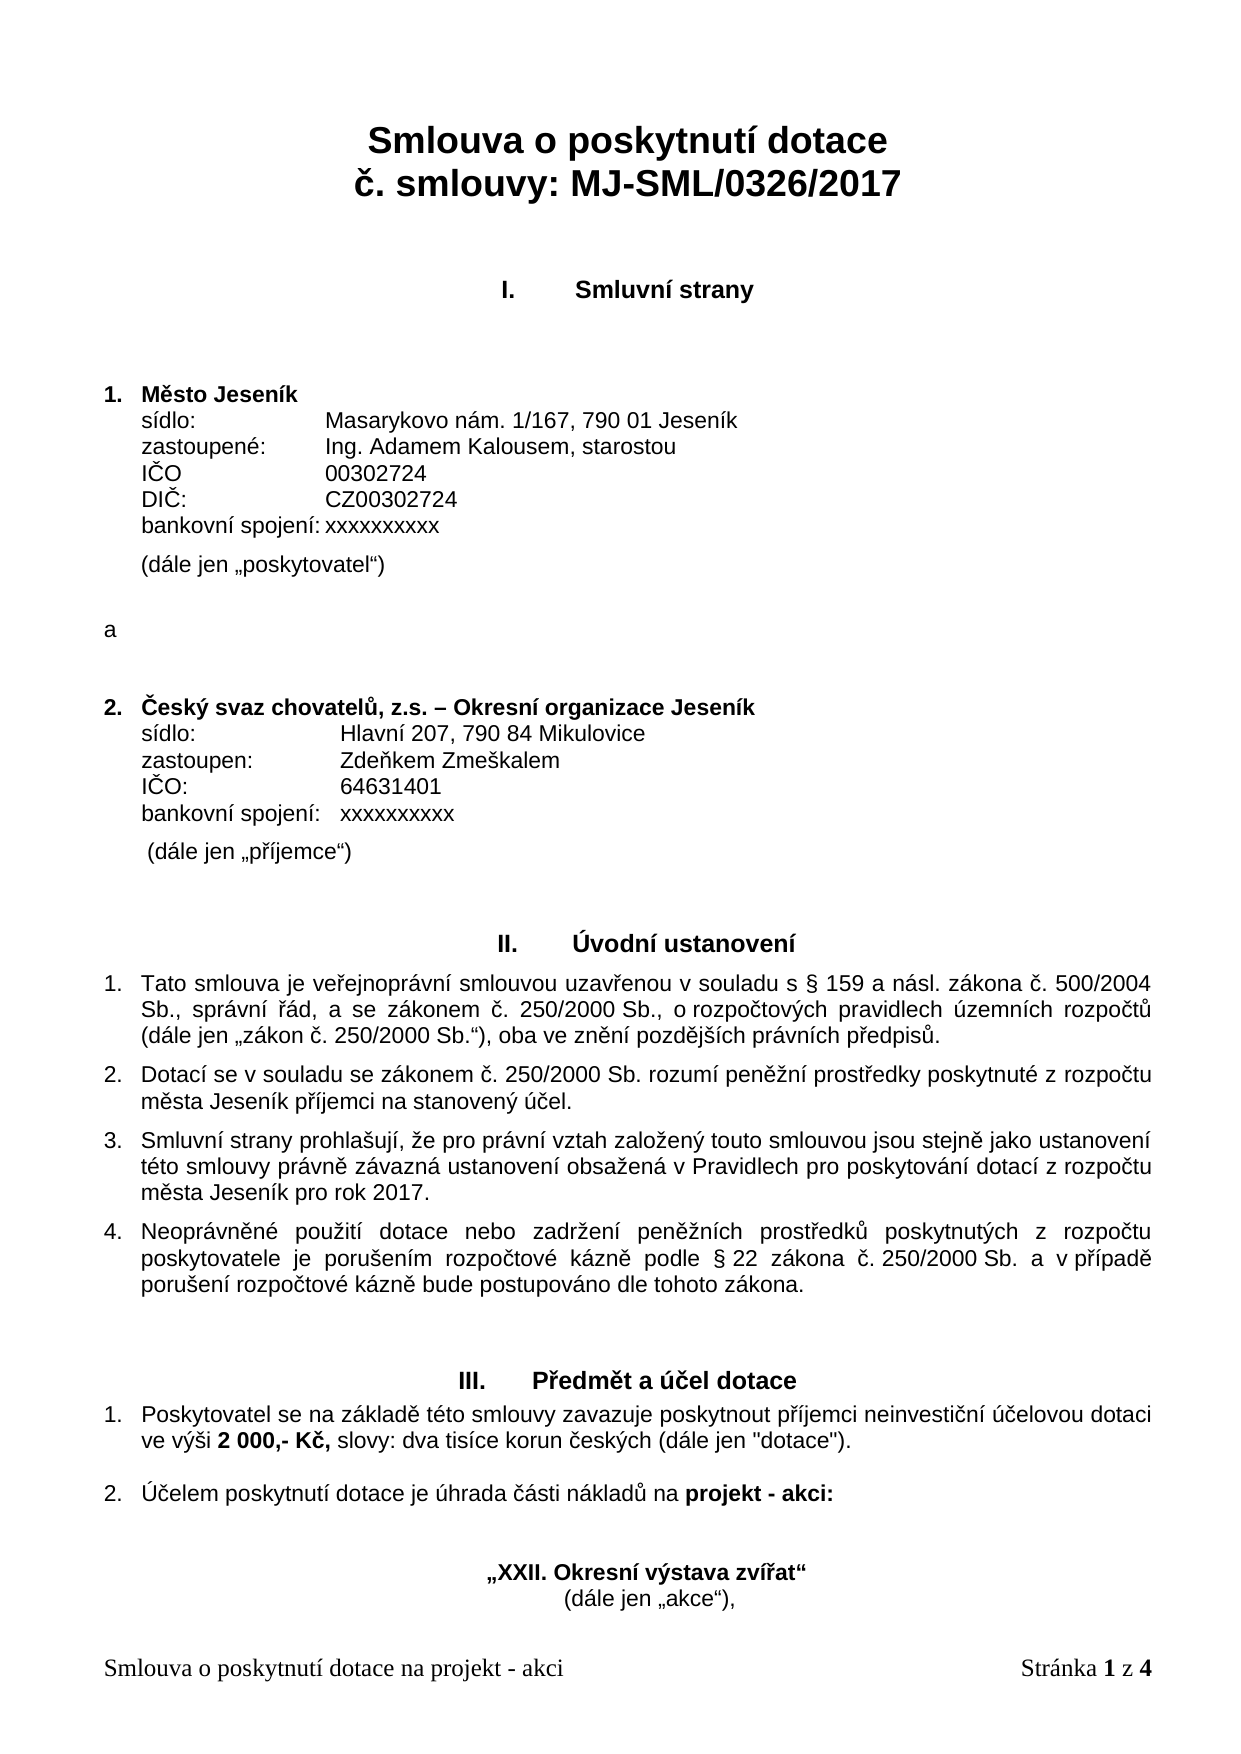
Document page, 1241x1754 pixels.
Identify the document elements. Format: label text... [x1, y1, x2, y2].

list Neoprávněné použití dotace nebo zadržení peněžních prostředků poskytnutých z rozpočtu poskytovatele je porušením rozpočtové kázně podle § 22 zákona č. 250/2000 Sb. a v případě porušení rozpočtové kázně bude postupováno dle tohoto zákona. [103, 1218, 1152, 1297]
text sídlo: Hlavní 207, 790 84 Mikulovice [103, 720, 1152, 747]
list Tato smlouva je veřejnoprávní smlouvou uzavřenou v souladu s § 159 a násl. zákona č. 500/2004 Sb., správní řád, a se zákonem č. 250/2000 Sb., o rozpočtových pravidlech územních rozpočtů (dále jen „zákon č. 250/2000 Sb.“), oba ve znění pozdějších právních předpisů. [103, 970, 1152, 1049]
list Smluvní strany prohlašují, že pro právní vztah založený touto smlouvou jsou stejně jako ustanovení této smlouvy právně závazná ustanovení obsažená v Pravidlech pro poskytování dotací z rozpočtu města Jeseník pro rok 2017. [103, 1127, 1152, 1206]
text DIČ: CZ00302724 [141, 486, 1152, 512]
subtitle Český svaz chovatelů, z.s. – Okresní organizace Jeseník [103, 694, 1152, 720]
subtitle Město Jeseník [103, 381, 1152, 407]
list Poskytovatel se na základě této smlouvy zavazuje poskytnout příjemci neinvestiční účelovou dotaci ve výši 2 000,- Kč, slovy: dva tisíce korun českých (dále jen "dotace"). [103, 1401, 1152, 1454]
text (dále jen „akce“), [141, 1585, 1152, 1612]
text Smlouva o poskytnutí dotace [103, 118, 1152, 161]
list Smluvní strany [103, 275, 1152, 304]
list Dotací se v souladu se zákonem č. 250/2000 Sb. rozumí peněžní prostředky poskytnuté z rozpočtu města Jeseník příjemci na stanovený účel. [103, 1061, 1152, 1114]
list Účelem poskytnutí dotace je úhrada části nákladů na projekt - akci: [103, 1480, 1152, 1506]
text bankovní spojení: xxxxxxxxxx [141, 799, 1152, 826]
subtitle Předmět a účel dotace [103, 1366, 1152, 1395]
text (dále jen „příjemce“) [141, 838, 1152, 865]
text sídlo: Masarykovo nám. 1/167, 790 01 Jeseník [141, 407, 1152, 433]
text IČO 00302724 [141, 459, 1152, 486]
text zastoupené: Ing. Adamem Kalousem, starostou [141, 433, 1152, 459]
text IČO: 64631401 [141, 773, 1152, 799]
list Úvodní ustanovení [141, 928, 1152, 957]
text „XXII. Okresní výstava zvířat“ [141, 1559, 1152, 1585]
text (dále jen „poskytovatel“) [141, 551, 1152, 577]
text bankovní spojení: xxxxxxxxxx [141, 512, 1152, 539]
text č. smlouvy: MJ-SML/0326/2017 [103, 161, 1152, 204]
text a [103, 616, 1152, 643]
text zastoupen: Zdeňkem Zmeškalem [141, 747, 1152, 773]
